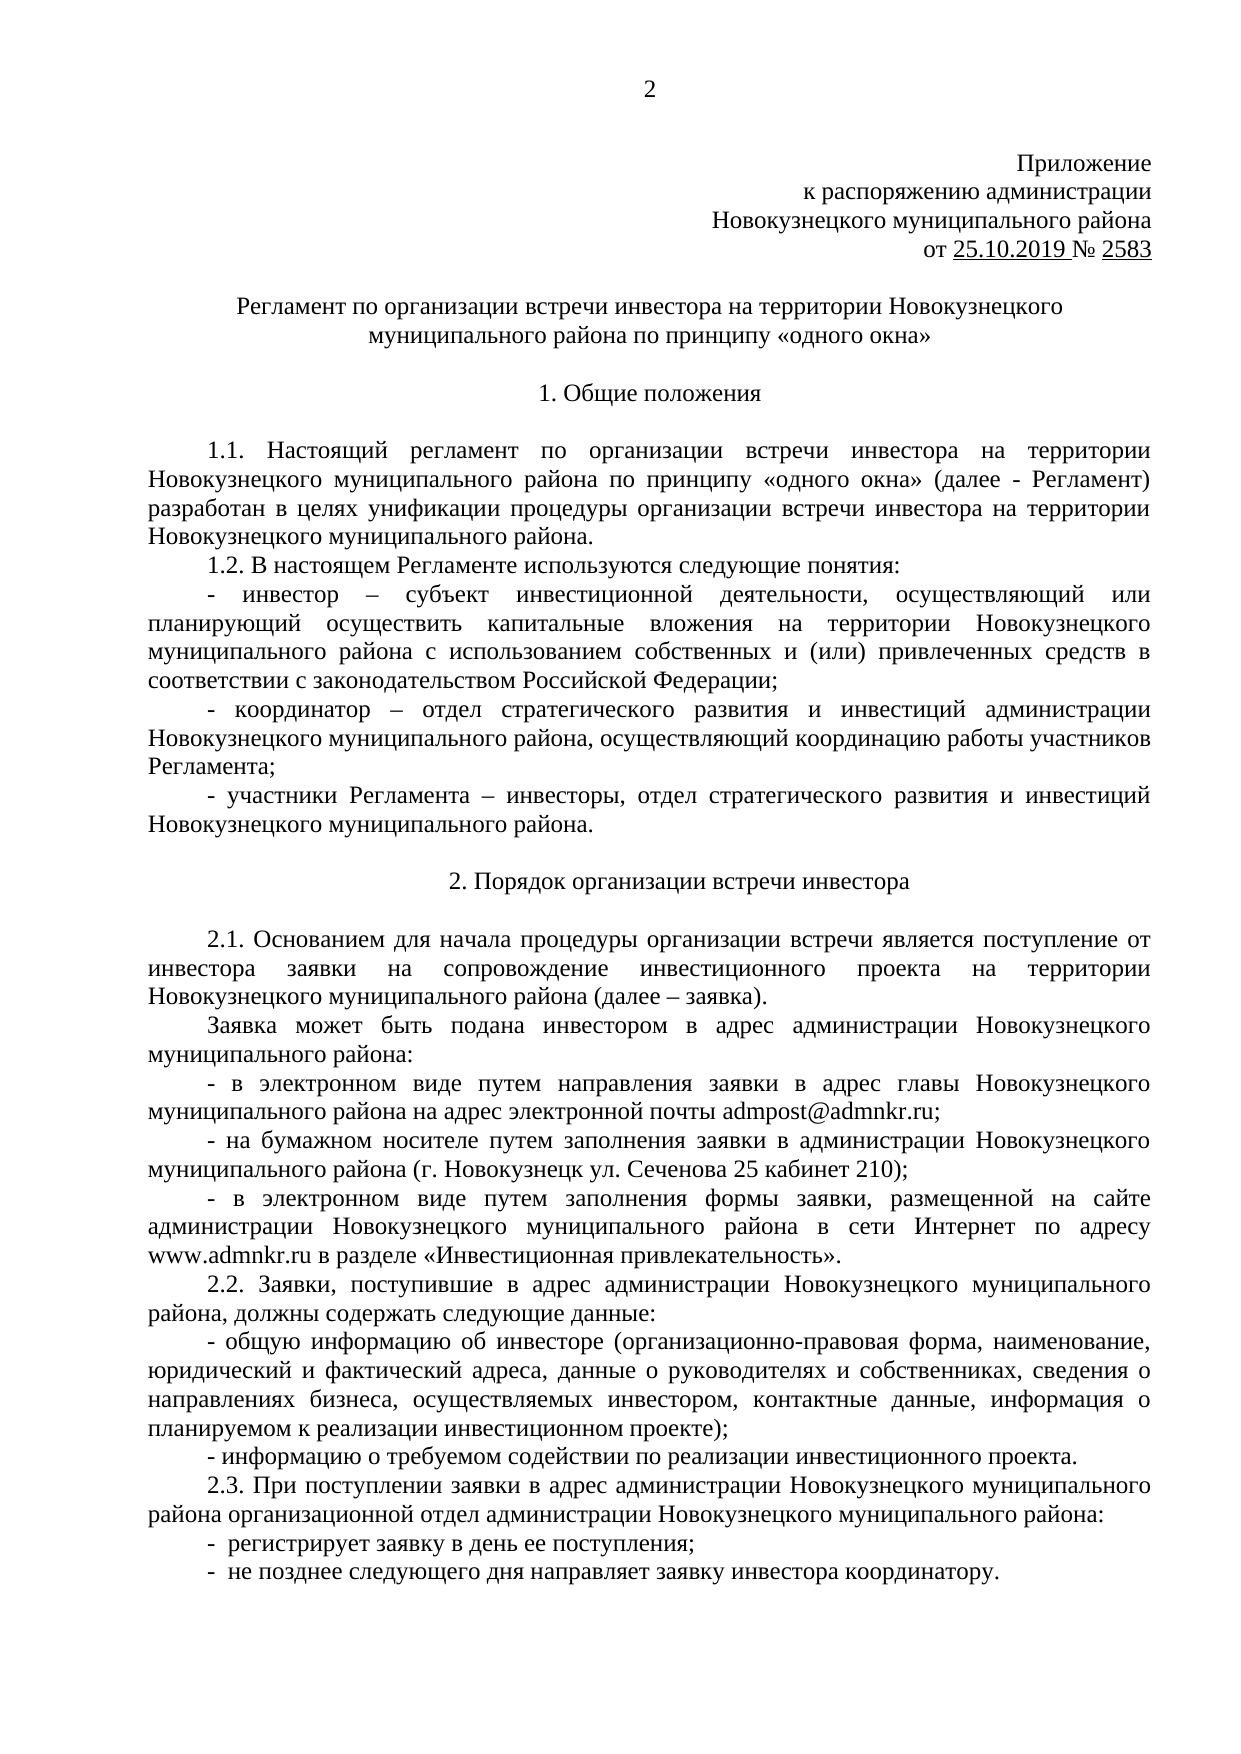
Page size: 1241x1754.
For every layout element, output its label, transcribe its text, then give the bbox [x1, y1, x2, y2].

text - общую информацию об инвесторе (организационно-правовая форма, наименование, юридический и фактический адреса, данные о руководителях и собственниках, сведения о направлениях бизнеса, осуществляемых инвестором, контактные данные, информация о планируемом к реализации инвестиционном проекте); [148, 1326, 1152, 1441]
text 2. Порядок организации встречи инвестора [148, 866, 1152, 895]
text к распоряжению администрации [148, 176, 1152, 205]
text Приложение [148, 148, 1152, 176]
text Регламент по организации встречи инвестора на территории Новокузнецкого муниципального района по принципу «одного окна» [148, 291, 1152, 349]
text - координатор – отдел стратегического развития и инвестиций администрации Новокузнецкого муниципального района, осуществляющий координацию работы участников Регламента; [148, 694, 1152, 780]
text - участники Регламента – инвесторы, отдел стратегического развития и инвестиций Новокузнецкого муниципального района. [148, 780, 1152, 838]
text - инвестор – субъект инвестиционной деятельности, осуществляющий или планирующий осуществить капитальные вложения на территории Новокузнецкого муниципального района с использованием собственных и (или) привлеченных средств в соответствии с законодательством Российской Федерации; [148, 579, 1152, 694]
text 2.3. При поступлении заявки в адрес администрации Новокузнецкого муниципального района организационной отдел администрации Новокузнецкого муниципального района: [148, 1470, 1152, 1528]
text - на бумажном носителе путем заполнения заявки в администрации Новокузнецкого муниципального района (г. Новокузнецк ул. Сеченова 25 кабинет 210); [148, 1125, 1152, 1183]
text Заявка может быть подана инвестором в адрес администрации Новокузнецкого муниципального района: [148, 1010, 1152, 1068]
text 2.2. Заявки, поступившие в адрес администрации Новокузнецкого муниципального района, должны содержать следующие данные: [148, 1269, 1152, 1326]
text 2.1. Основанием для начала процедуры организации встречи является поступление от инвестора заявки на сопровождение инвестиционного проекта на территории Новокузнецкого муниципального района (далее – заявка). [148, 924, 1152, 1010]
text - информацию о требуемом содействии по реализации инвестиционного проекта. [148, 1441, 1152, 1470]
text Новокузнецкого муниципального района [148, 205, 1152, 234]
text - регистрирует заявку в день ее поступления; [148, 1528, 1152, 1556]
text 1. Общие положения [148, 378, 1152, 406]
text - в электронном виде путем направления заявки в адрес главы Новокузнецкого муниципального района на адрес электронной почты admpost@admnkr.ru; [148, 1068, 1152, 1125]
text 1.1. Настоящий регламент по организации встречи инвестора на территории Новокузнецкого муниципального района по принципу «одного окна» (далее - Регламент) разработан в целях унификации процедуры организации встречи инвестора на территории Новокузнецкого муниципального района. [148, 435, 1152, 550]
text 1.2. В настоящем Регламенте используются следующие понятия: [148, 550, 1152, 579]
text - в электронном виде путем заполнения формы заявки, размещенной на сайте администрации Новокузнецкого муниципального района в сети Интернет по адресу www.admnkr.ru в разделе «Инвестиционная привлекательность». [148, 1183, 1152, 1269]
text от 25.10.2019 № 2583 [148, 234, 1152, 263]
text - не позднее следующего дня направляет заявку инвестора координатору. [148, 1556, 1152, 1585]
